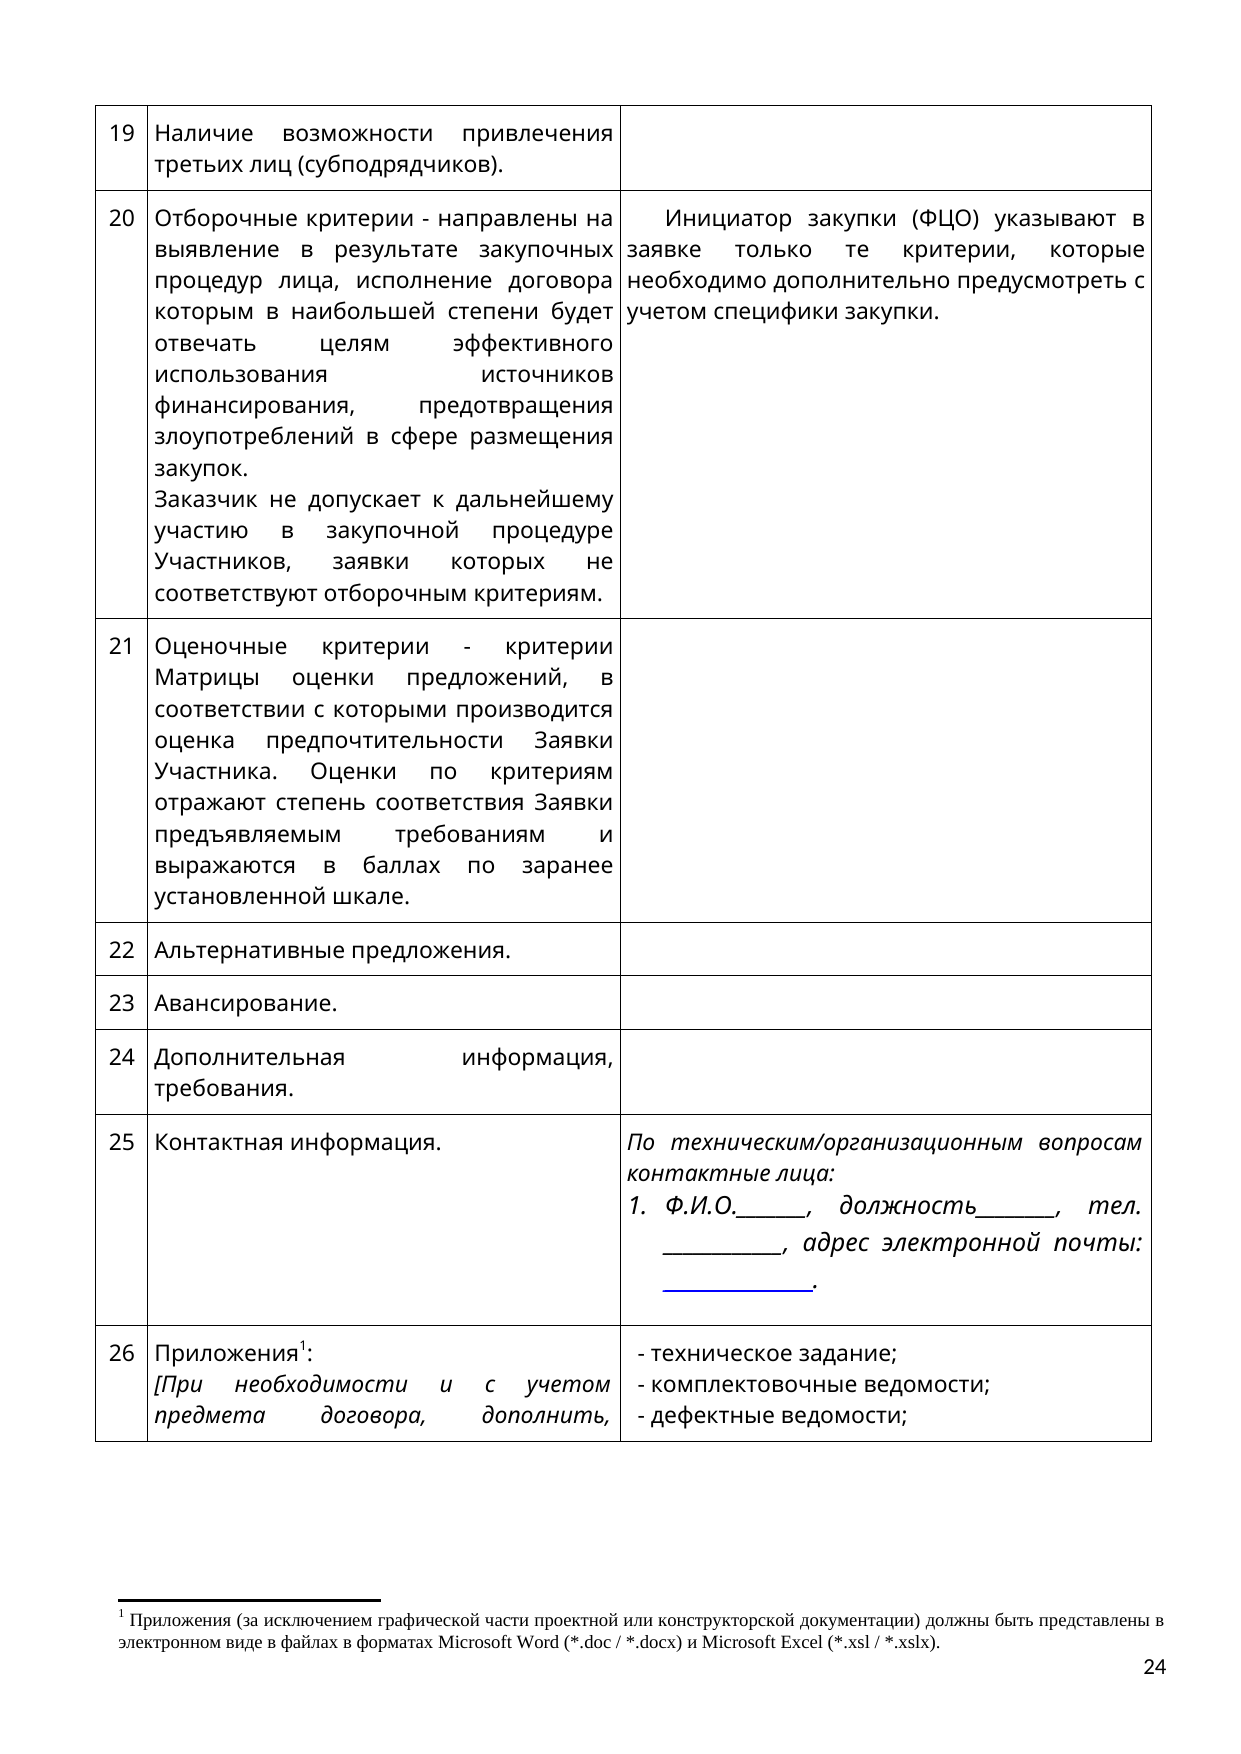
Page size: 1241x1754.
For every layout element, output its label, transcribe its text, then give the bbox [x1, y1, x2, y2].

table_cell 24 [96, 1030, 147, 1114]
table_cell 19 [96, 106, 147, 190]
table_cell 26 [96, 1326, 147, 1441]
table_cell Оценочные критерии - критерии Матрицы оценки предложений, в соответствии с которыми производится оценка предпочтительности Заявки Участника. Оценки по критериям отражают степень соответствия Заявки предъявляемым требованиям и выражаются в баллах по заранее установленной шкале. [148, 619, 620, 922]
table_cell Альтернативные предложения. [148, 923, 620, 975]
table_cell [621, 1030, 1151, 1114]
table_cell 21 [96, 619, 147, 922]
table_cell [621, 976, 1151, 1029]
table_cell 23 [96, 976, 147, 1029]
table_cell По техническим/организационным вопросам контактные лица: Ф.И.О._______, должность________, тел. ____________, адрес электронной почты: _______________. [621, 1115, 1151, 1325]
table_cell [621, 923, 1151, 975]
table_cell Дополнительная информация, требования. [148, 1030, 620, 1114]
table_cell [621, 619, 1151, 922]
table_cell Контактная информация. [148, 1115, 620, 1325]
table_cell Отборочные критерии - направлены на выявление в результате закупочных процедур лица, исполнение договора которым в наибольшей степени будет отвечать целям эффективного использования источников финансирования, предотвращения злоупотреблений в сфере размещения закупок. Заказчик не допускает к дальнейшему участию в закупочной процедуре Участников, заявки которых не соответствуют отборочным критериям. [148, 191, 620, 618]
table_cell Инициатор закупки (ФЦО) указывают в заявке только те критерии, которые необходимо дополнительно предусмотреть с учетом специфики закупки. [621, 191, 1151, 618]
table_cell 20 [96, 191, 147, 618]
table_cell 25 [96, 1115, 147, 1325]
table_cell [621, 106, 1151, 190]
table_cell 22 [96, 923, 147, 975]
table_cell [148, 1326, 620, 1441]
table_cell Наличие возможности привлечения третьих лиц (субподрядчиков). [148, 106, 620, 190]
table_cell Авансирование. [148, 976, 620, 1029]
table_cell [621, 1326, 1151, 1441]
